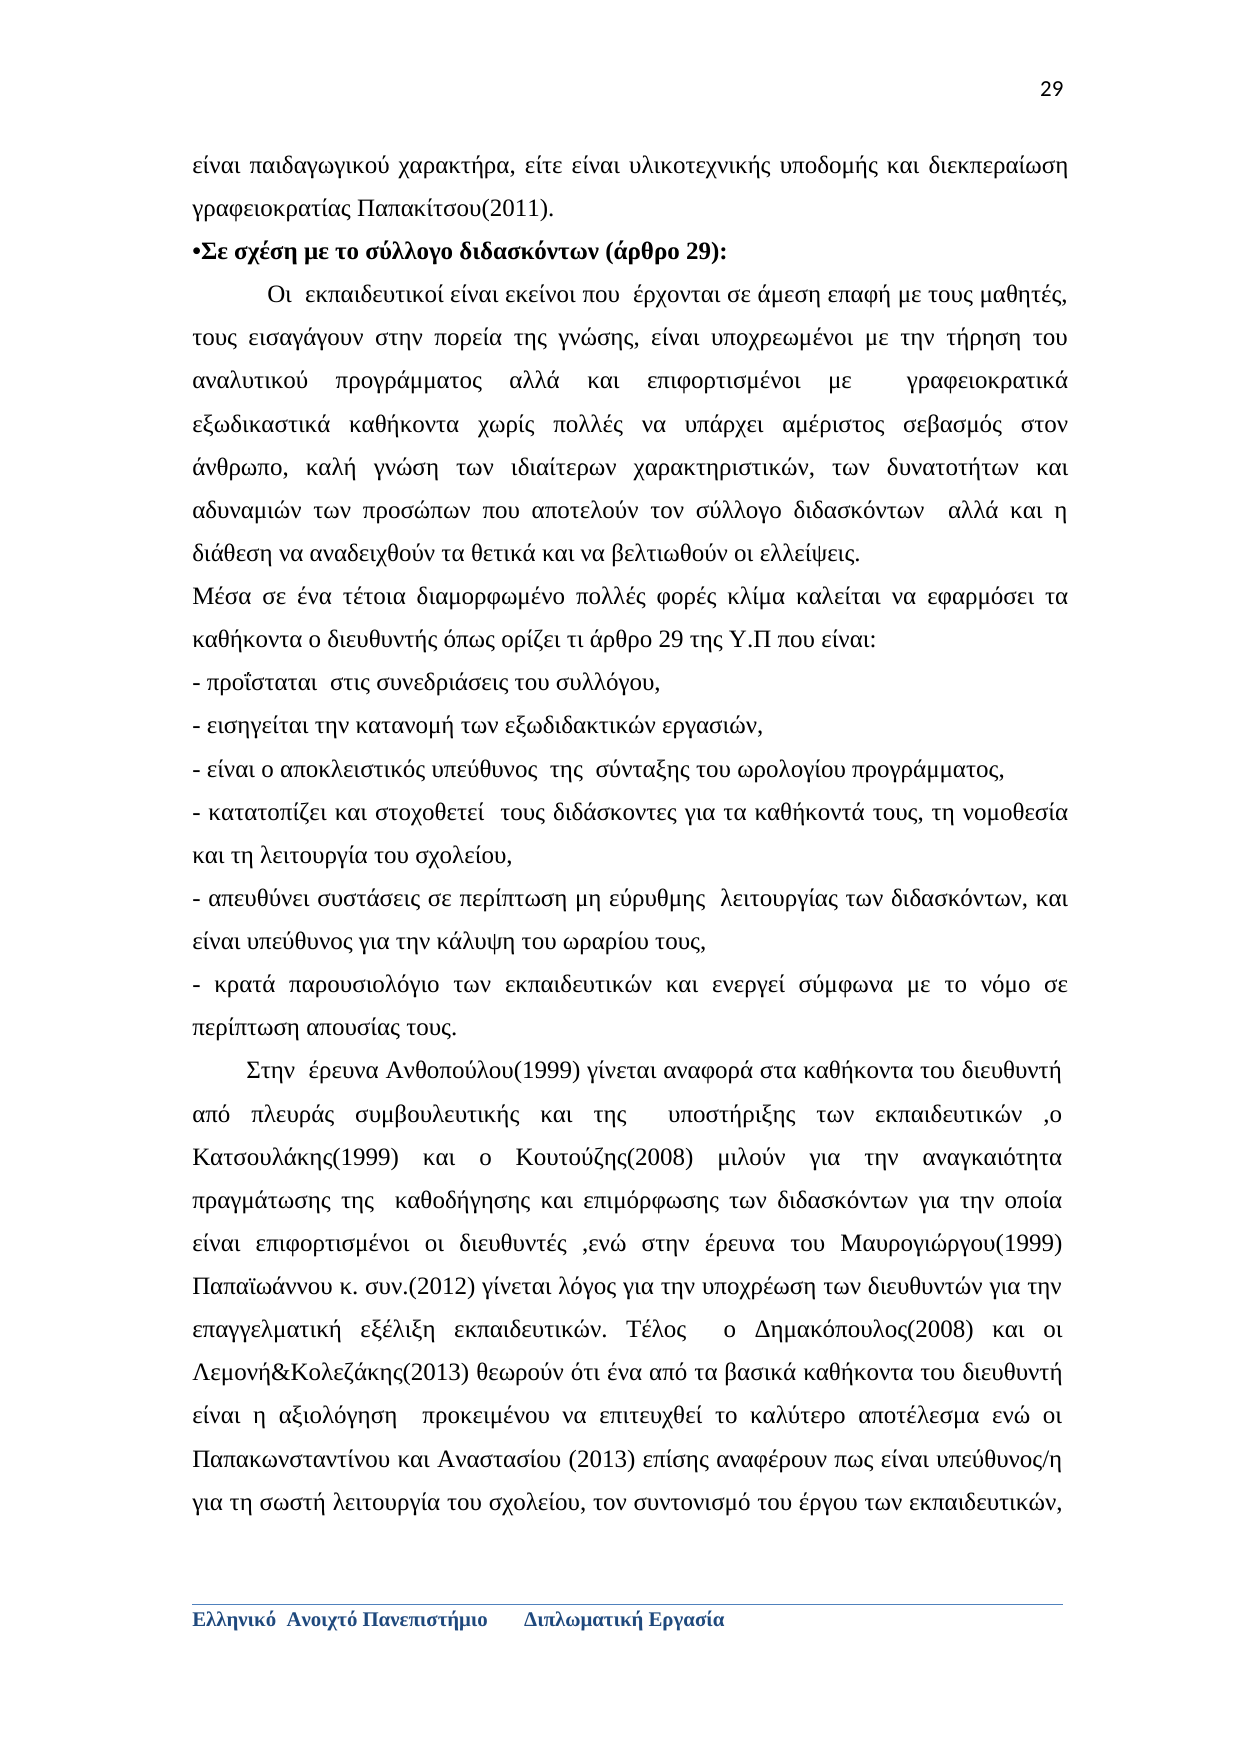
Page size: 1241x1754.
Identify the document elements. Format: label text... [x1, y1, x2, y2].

text - κατατοπίζει και στοχοθετεί τους διδάσκοντες για τα καθήκοντά τους, τη νομοθεσία και τη λειτουργία του σχολείου, [192, 797, 1069, 869]
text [192, 150, 1069, 222]
text - απευθύνει συστάσεις σε περίπτωση μη εύρυθμης λειτουργίας των διδασκόντων, και είναι υπεύθυνος για την κάλυψη του ωραρίου τους, [192, 883, 1069, 955]
text •Σε σχέση με το σύλλογο διδασκόντων (άρθρο 29): [192, 236, 1069, 265]
text - προΐσταται στις συνεδριάσεις του συλλόγου, [192, 667, 1069, 696]
text - κρατά παρουσιολόγιο των εκπαιδευτικών και ενεργεί σύμφωνα με το νόμο σε περίπτωση απουσίας τους. [192, 969, 1069, 1041]
text - εισηγείται την κατανομή των εξωδιδακτικών εργασιών, [192, 711, 1069, 739]
text Οι εκπαιδευτικοί είναι εκείνοι που έρχονται σε άμεση επαφή με τους μαθητές, τους εισαγάγουν στην πορεία της γνώσης, είναι υποχρεωμένοι με την τήρηση του αναλυτικού προγράμματος αλλά και επιφορτισμένοι με γραφειοκρατικά εξωδικαστικά καθήκοντα χωρίς πολλές να υπάρχει αμέριστος σεβασμός στον άνθρωπο, καλή γνώση των ιδιαίτερων χαρακτηριστικών, των δυνατοτήτων και αδυναμιών των προσώπων που αποτελούν τον σύλλογο διδασκόντων αλλά και η διάθεση να αναδειχθούν τα θετικά και να βελτιωθούν οι ελλείψεις. [192, 279, 1069, 567]
text Μέσα σε ένα τέτοια διαμορφωμένο πολλές φορές κλίμα καλείται να εφαρμόσει τα καθήκοντα ο διευθυντής όπως ορίζει τι άρθρο 29 της Υ.Π που είναι: [192, 581, 1069, 653]
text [192, 1056, 1063, 1516]
text - είναι ο αποκλειστικός υπεύθυνος της σύνταξης του ωρολογίου προγράμματος, [192, 754, 1069, 782]
